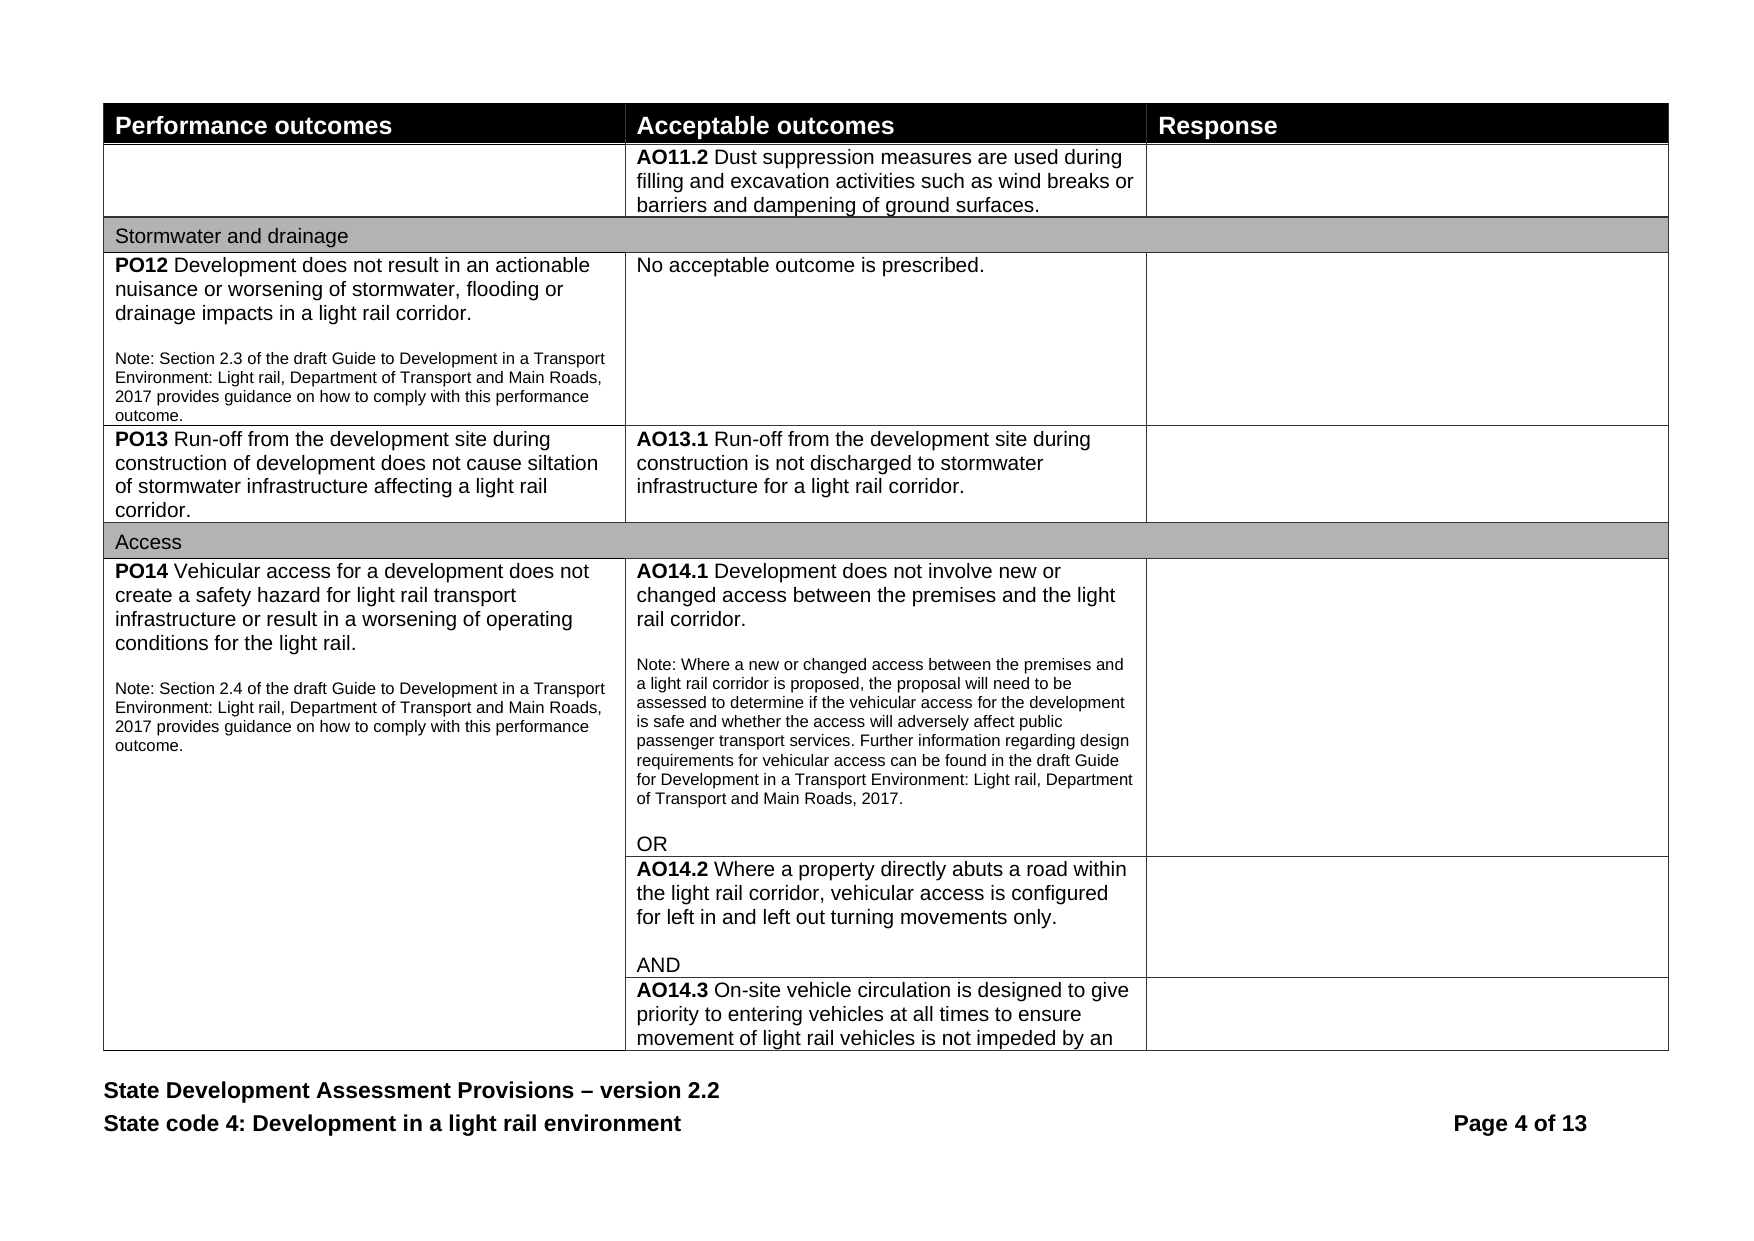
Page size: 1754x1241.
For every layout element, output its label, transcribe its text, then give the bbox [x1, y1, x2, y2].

table_cell Access [104, 523, 1668, 558]
table_cell [1147, 857, 1668, 977]
table_cell PO12 Development does not result in an actionable nuisance or worsening of stormwater, flooding or drainage impacts in a light rail corridor. Note: Section 2.3 of the draft Guide to Development in a Transport Environment: Light rail, Department of Transport and Main Roads, 2017 provides guidance on how to comply with this performance outcome. [104, 253, 625, 425]
table_cell [1147, 426, 1668, 522]
table_header Performance outcomes [104, 104, 625, 143]
table_cell [1147, 978, 1668, 1049]
table_cell [1147, 559, 1668, 856]
table_cell No acceptable outcome is prescribed. [626, 253, 1146, 425]
table_cell AO13.1 Run-off from the development site during construction is not discharged to stormwater infrastructure for a light rail corridor. [626, 426, 1146, 522]
table_cell PO13 Run-off from the development site during construction of development does not cause siltation of stormwater infrastructure affecting a light rail corridor. [104, 426, 625, 522]
table_header Acceptable outcomes [626, 104, 1146, 143]
table_cell Stormwater and drainage [104, 218, 1668, 252]
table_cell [626, 978, 1146, 1049]
table_cell [1147, 253, 1668, 425]
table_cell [104, 145, 625, 216]
table_cell AO14.2 Where a property directly abuts a road within the light rail corridor, vehicular access is configured for left in and left out turning movements only. AND [626, 857, 1146, 977]
table_cell [1147, 145, 1668, 216]
table_cell PO14 Vehicular access for a development does not create a safety hazard for light rail transport infrastructure or result in a worsening of operating conditions for the light rail. Note: Section 2.4 of the draft Guide to Development in a Transport Environment: Light rail, Department of Transport and Main Roads, 2017 provides guidance on how to comply with this performance outcome. [104, 559, 625, 1049]
table_header Response [1147, 104, 1668, 143]
table_cell AO14.1 Development does not involve new or changed access between the premises and the light rail corridor. Note: Where a new or changed access between the premises and a light rail corridor is proposed, the proposal will need to be assessed to determine if the vehicular access for the development is safe and whether the access will adversely affect public passenger transport services. Further information regarding design requirements for vehicular access can be found in the draft Guide for Development in a Transport Environment: Light rail, Department of Transport and Main Roads, 2017. OR [626, 559, 1146, 856]
table_cell AO11.2 Dust suppression measures are used during filling and excavation activities such as wind breaks or barriers and dampening of ground surfaces. [626, 145, 1146, 216]
